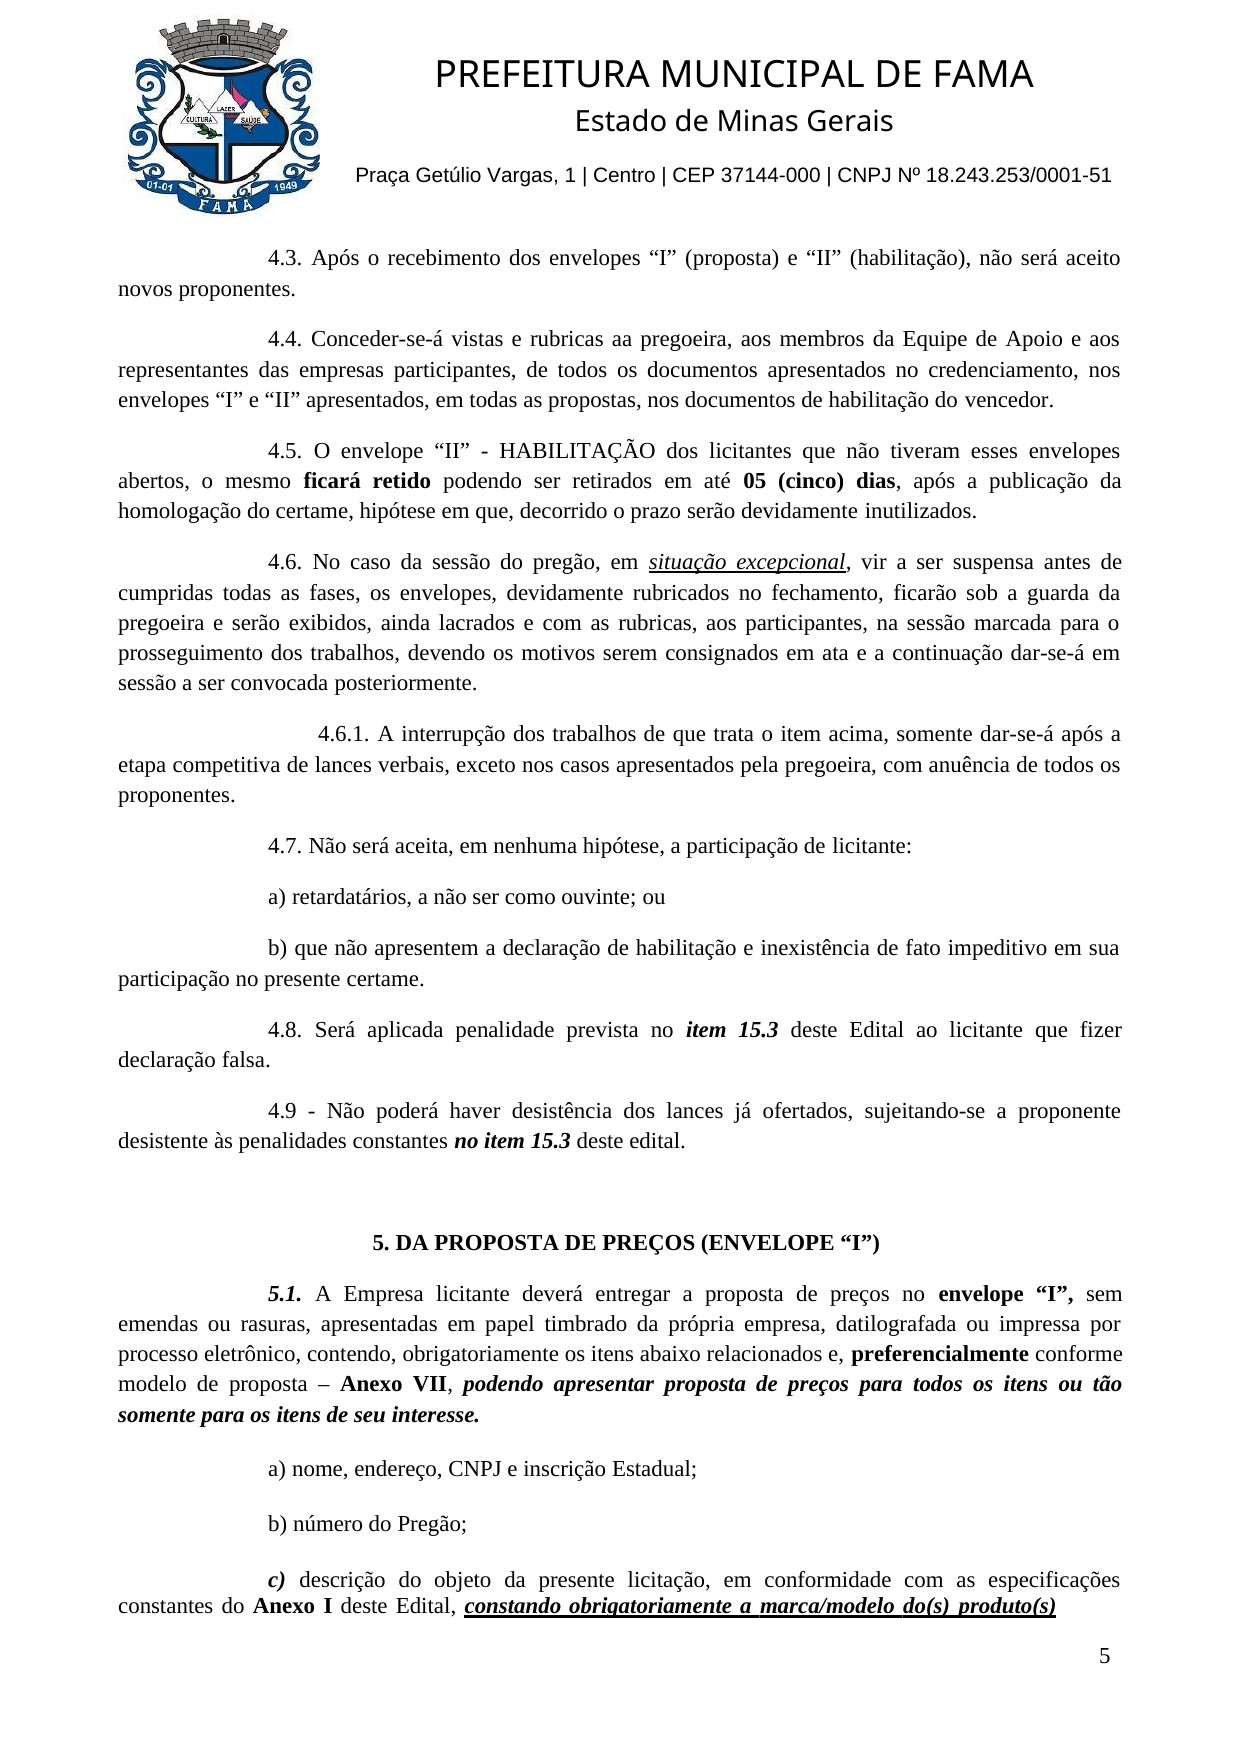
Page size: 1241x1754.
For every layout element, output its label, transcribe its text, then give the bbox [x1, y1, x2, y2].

text 4.9 - Não poderá haver desistência dos lances já ofertados, sujeitando-se a proponente desistente às penalidades constantes no item 15.3 deste edital. [118, 1097, 1122, 1153]
subtitle DA PROPOSTA DE PREÇOS (ENVELOPE “I”) [118, 1229, 1134, 1256]
list que não apresentem a declaração de habilitação e inexistência de fato impeditivo em sua participação no presente certame. [118, 934, 1121, 991]
list A Empresa licitante deverá entregar a proposta de preços no envelope “I”, sem emendas ou rasuras, apresentadas em papel timbrado da própria empresa, datilografada ou impressa por processo eletrônico, contendo, obrigatoriamente os itens abaixo relacionados e, preferencialmente conforme modelo de proposta – Anexo VII, podendo apresentar proposta de preços para todos os itens ou tão somente para os itens de seu interesse. [118, 1280, 1123, 1427]
list No caso da sessão do pregão, em situação excepcional, vir a ser suspensa antes de cumpridas todas as fases, os envelopes, devidamente rubricados no fechamento, ficarão sob a guarda da pregoeira e serão exibidos, ainda lacrados e com as rubricas, aos participantes, na sessão marcada para o prosseguimento dos trabalhos, devendo os motivos serem consignados em ata e a continuação dar-se-á em sessão a ser convocada posteriormente. [118, 548, 1123, 696]
list Não será aceita, em nenhuma hipótese, a participação de licitante: [268, 832, 1134, 858]
list Após o recebimento dos envelopes “I” (proposta) e “II” (habilitação), não será aceito novos proponentes. [118, 244, 1122, 301]
list descrição do objeto da presente licitação, em conformidade com as especificações constantes do Anexo I deste Edital, constando obrigatoriamente a marca/modelo do(s) produto(s) [118, 1566, 1122, 1619]
list Será aplicada penalidade prevista no item 15.3 deste Edital ao licitante que fizer declaração falsa. [118, 1016, 1122, 1072]
list A interrupção dos trabalhos de que trata o item acima, somente dar-se-á após a etapa competitiva de lances verbais, exceto nos casos apresentados pela pregoeira, com anuência de todos os proponentes. [118, 720, 1123, 807]
list retardatários, a não ser como ouvinte; ou [268, 883, 1134, 909]
list número do Pregão; [268, 1510, 1134, 1537]
picture [122, 14, 321, 218]
list O envelope “II” - HABILITAÇÃO dos licitantes que não tiveram esses envelopes abertos, o mesmo ficará retido podendo ser retirados em até 05 (cinco) dias, após a publicação da homologação do certame, hipótese em que, decorrido o prazo serão devidamente inutilizados. [118, 437, 1122, 524]
list Conceder-se-á vistas e rubricas aa pregoeira, aos membros da Equipe de Apoio e aos representantes das empresas participantes, de todos os documentos apresentados no credenciamento, nos envelopes “I” e “II” apresentados, em todas as propostas, nos documentos de habilitação do vencedor. [118, 325, 1122, 412]
list nome, endereço, CNPJ e inscrição Estadual; [268, 1455, 1134, 1481]
